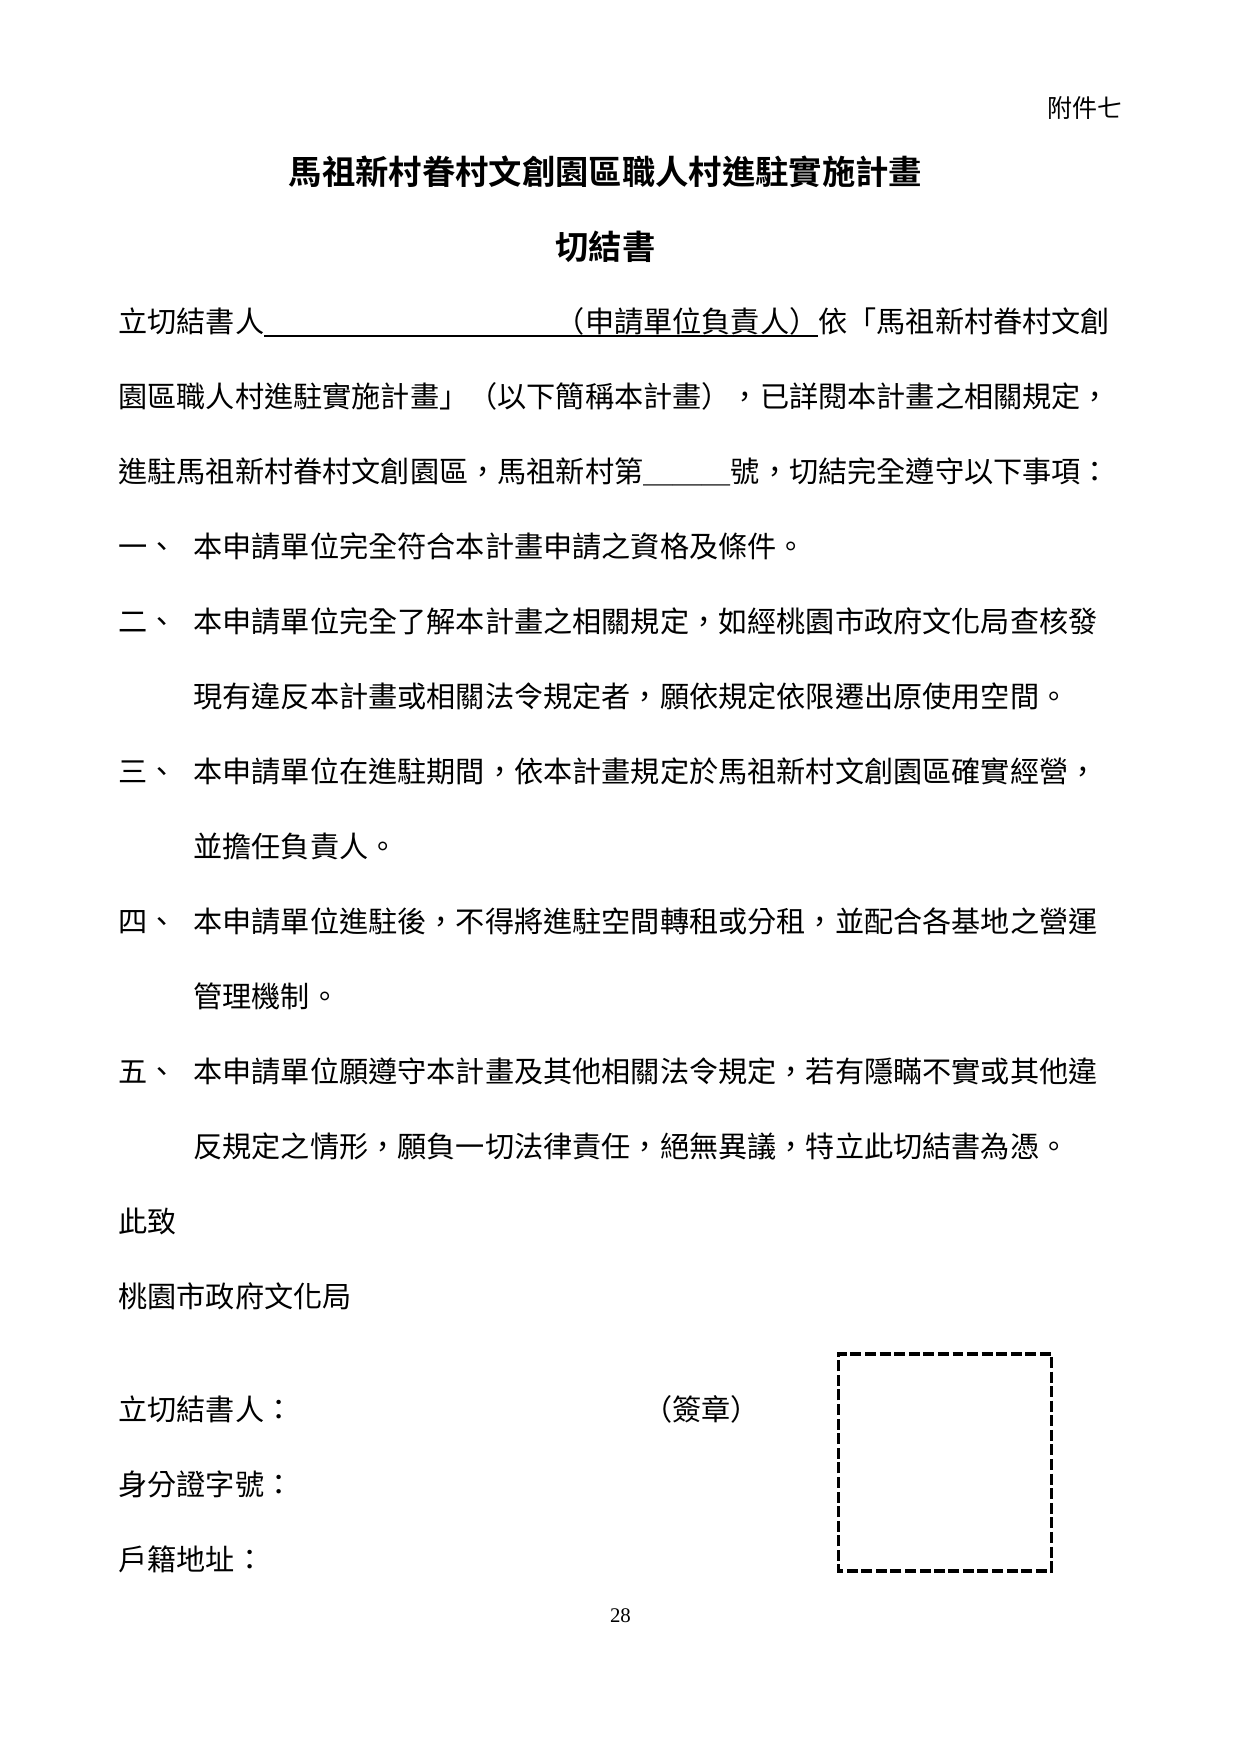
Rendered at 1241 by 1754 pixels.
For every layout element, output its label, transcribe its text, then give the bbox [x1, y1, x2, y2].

list 本申請單位進駐後，不得將進駐空間轉租或分租，並配合各基地之營運管理機制。 [118, 882, 1122, 1032]
text 此致 [118, 1182, 1122, 1257]
text 立切結書人： （簽章） [118, 1370, 1122, 1445]
text 桃園市政府文化局 [118, 1257, 1122, 1332]
list 本申請單位在進駐期間，依本計畫規定於馬祖新村文創園區確實經營，並擔任負責人。 [118, 732, 1122, 882]
text 戶籍地址： [118, 1520, 1122, 1595]
text 切結書 [118, 207, 1093, 282]
list 本申請單位完全了解本計畫之相關規定，如經桃園市政府文化局查核發現有違反本計畫或相關法令規定者，願依規定依限遷出原使用空間。 [118, 582, 1122, 732]
text 馬祖新村眷村文創園區職人村進駐實施計畫 [118, 132, 1093, 207]
text 立切結書人 （申請單位負責人）依「馬祖新村眷村文創園區職人村進駐實施計畫」（以下簡稱本計畫），已詳閱本計畫之相關規定，進駐馬祖新村眷村文創園區，馬祖新村第＿＿＿號，切結完全遵守以下事項： [118, 282, 1122, 507]
list 本申請單位完全符合本計畫申請之資格及條件。 [118, 507, 1122, 582]
text 身分證字號： [118, 1445, 1122, 1520]
list 本申請單位願遵守本計畫及其他相關法令規定，若有隱瞞不實或其他違反規定之情形，願負一切法律責任，絕無異議，特立此切結書為憑。 [118, 1032, 1122, 1182]
